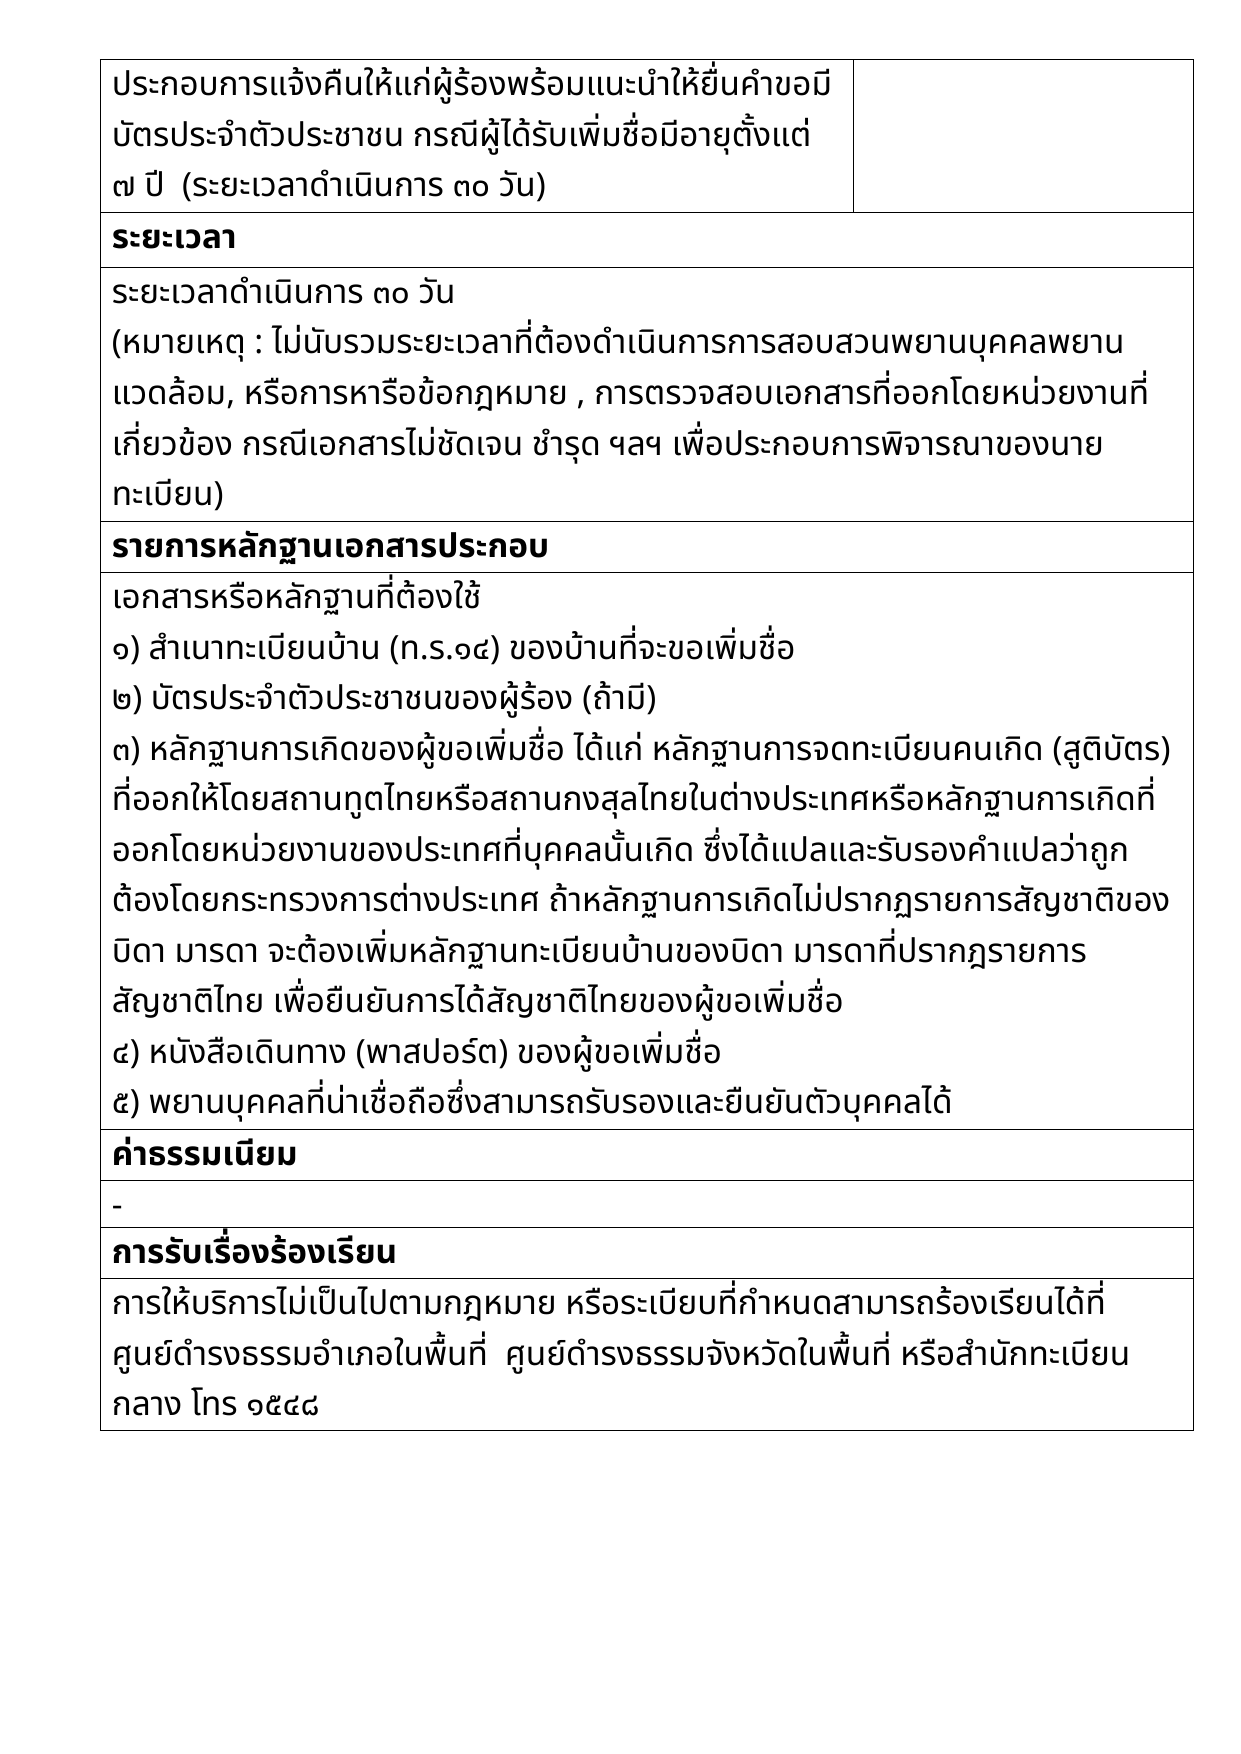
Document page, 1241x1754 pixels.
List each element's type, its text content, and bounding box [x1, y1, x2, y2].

table_cell - [101, 1181, 1193, 1227]
table_cell การรับเรื่องร้องเรียน [101, 1228, 1193, 1278]
table_cell การให้บริการไม่เป็นไปตามกฎหมาย หรือระเบียบที่กำหนดสามารถร้องเรียนได้ที่ ศูนย์ดำรงธรรมอำเภอในพื้นที่ ศูนย์ดำรงธรรมจังหวัดในพื้นที่ หรือสำนักทะเบียนกลาง โทร ๑๕๔๘ [101, 1279, 1193, 1430]
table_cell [101, 60, 853, 212]
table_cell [854, 60, 1193, 212]
table_cell ระยะเวลา [101, 213, 1193, 267]
table_cell ระยะเวลาดำเนินการ ๓๐ วัน (หมายเหตุ : ไม่นับรวมระยะเวลาที่ต้องดำเนินการการสอบสวนพยานบุคคลพยานแวดล้อม, หรือการหารือข้อกฎหมาย , การตรวจสอบเอกสารที่ออกโดยหน่วยงานที่เกี่ยวข้อง กรณีเอกสารไม่ชัดเจน ชำรุด ฯลฯ เพื่อประกอบการพิจารณาของนายทะเบียน) [101, 268, 1193, 521]
table_cell ค่าธรรมเนียม [101, 1130, 1193, 1180]
table_cell เอกสารหรือหลักฐานที่ต้องใช้ ๑) สำเนาทะเบียนบ้าน (ท.ร.๑๔) ของบ้านที่จะขอเพิ่มชื่อ ๒) บัตรประจำตัวประชาชนของผู้ร้อง (ถ้ามี) ๓) หลักฐานการเกิดของผู้ขอเพิ่มชื่อ ได้แก่ หลักฐานการจดทะเบียนคนเกิด (สูติบัตร) ที่ออกให้โดยสถานทูตไทยหรือสถานกงสุลไทยในต่างประเทศหรือหลักฐานการเกิดที่ออกโดยหน่วยงานของประเทศที่บุคคลนั้นเกิด ซึ่งได้แปลและรับรองคำแปลว่าถูกต้องโดยกระทรวงการต่างประเทศ ถ้าหลักฐานการเกิดไม่ปรากฏรายการสัญชาติของบิดา มารดา จะต้องเพิ่มหลักฐานทะเบียนบ้านของบิดา มารดาที่ปรากฎรายการสัญชาติไทย เพื่อยืนยันการได้สัญชาติไทยของผู้ขอเพิ่มชื่อ ๔) หนังสือเดินทาง (พาสปอร์ต) ของผู้ขอเพิ่มชื่อ ๕) พยานบุคคลที่น่าเชื่อถือซึ่งสามารถรับรองและยืนยันตัวบุคคลได้ [101, 573, 1193, 1129]
table_cell รายการหลักฐานเอกสารประกอบ [101, 522, 1193, 572]
